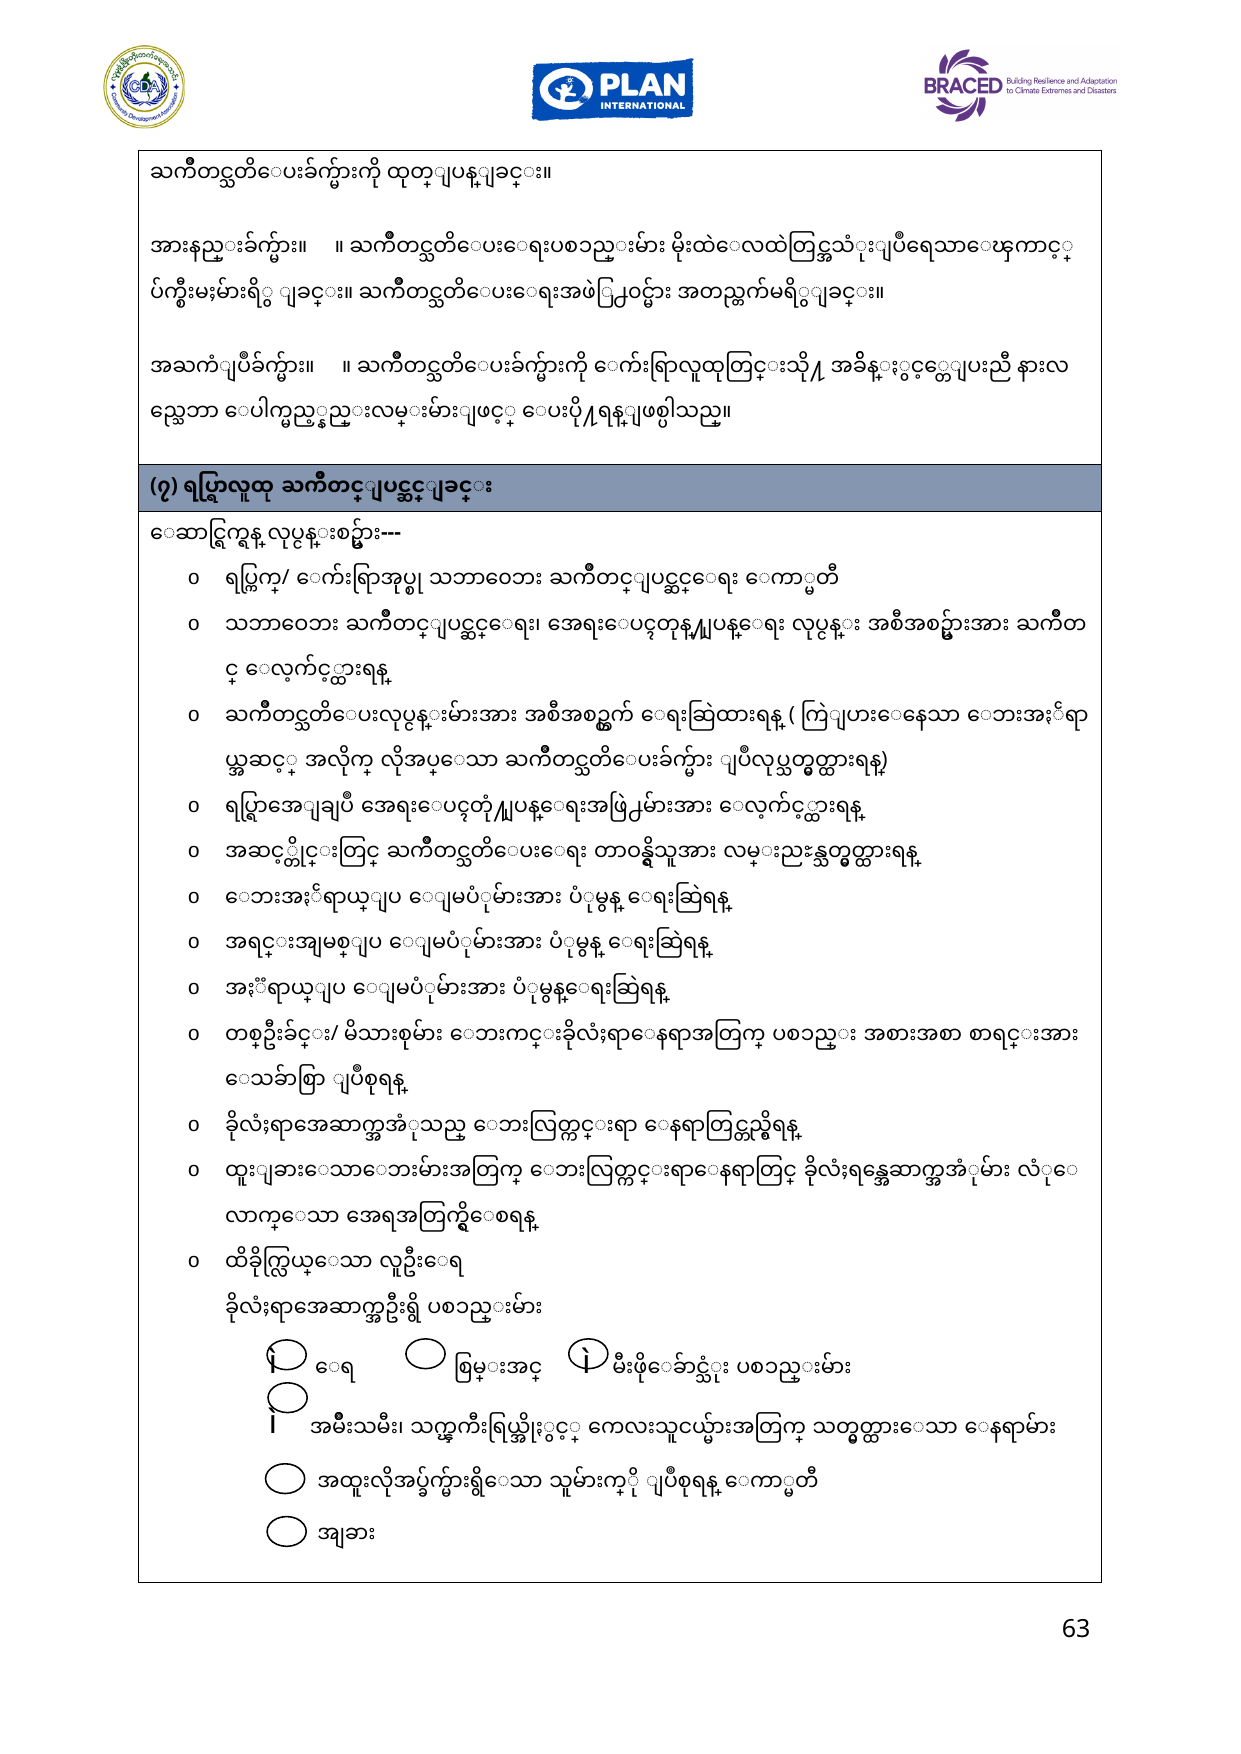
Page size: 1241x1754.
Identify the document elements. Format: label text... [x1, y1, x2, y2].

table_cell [139, 151, 1101, 464]
picture [528, 56, 697, 124]
picture [103, 45, 185, 129]
table_cell (၇) ရပ္ရြာလူထု ႀကိဳတင္ျပင္ဆင္ျခင္း [139, 465, 1101, 511]
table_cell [139, 512, 1101, 1582]
picture [920, 45, 1122, 125]
